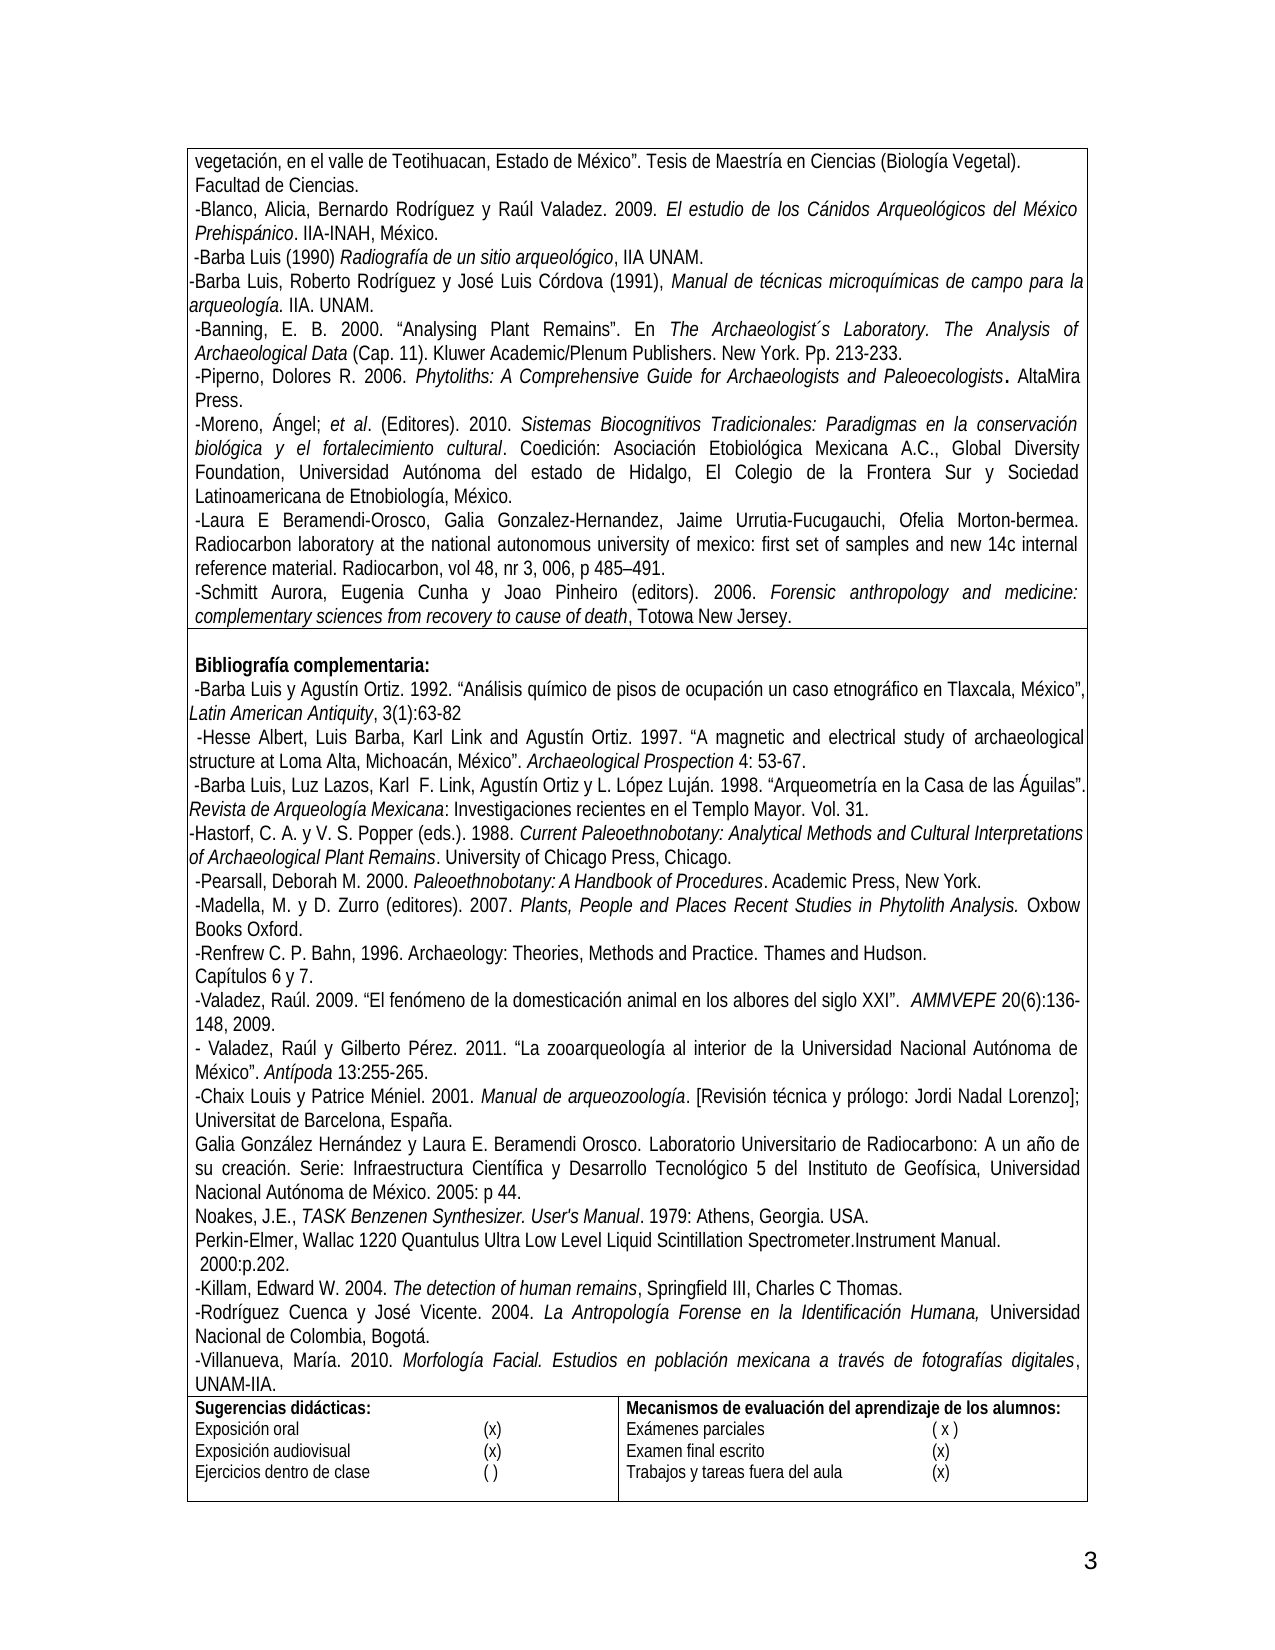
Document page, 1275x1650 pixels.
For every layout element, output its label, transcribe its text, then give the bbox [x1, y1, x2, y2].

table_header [188, 149, 1087, 628]
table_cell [619, 1397, 1087, 1501]
table_cell Bibliografía complementaria: -Barba Luis y Agustín Ortiz. 1992. “Análisis químico de pisos de ocupación un caso etnográfico en Tlaxcala, México”, Latin American Antiquity, 3(1):63-82 -Hesse Albert, Luis Barba, Karl Link and Agustín Ortiz. 1997. “A magnetic and electrical study of archaeological structure at Loma Alta, Michoacán, México”. Archaeological Prospection 4: 53-67. -Barba Luis, Luz Lazos, Karl F. Link, Agustín Ortiz y L. López Luján. 1998. “Arqueometría en la Casa de las Águilas”. Revista de Arqueología Mexicana: Investigaciones recientes en el Templo Mayor. Vol. 31. -Hastorf, C. A. y V. S. Popper (eds.). 1988. Current Paleoethnobotany: Analytical Methods and Cultural Interpretations of Archaeological Plant Remains. University of Chicago Press, Chicago. -Pearsall, Deborah M. 2000. Paleoethnobotany: A Handbook of Procedures. Academic Press, New York. -Madella, M. y D. Zurro (editores). 2007. Plants, People and Places Recent Studies in Phytolith Analysis. Oxbow Books Oxford. -Renfrew C. P. Bahn, 1996. Archaeology: Theories, Methods and Practice. Thames and Hudson. Capítulos 6 y 7. -Valadez, Raúl. 2009. “El fenómeno de la domesticación animal en los albores del siglo XXI”. AMMVEPE 20(6):136-148, 2009. - Valadez, Raúl y Gilberto Pérez. 2011. “La zooarqueología al interior de la Universidad Nacional Autónoma de México”. Antípoda 13:255-265. -Chaix Louis y Patrice Méniel. 2001. Manual de arqueozoología. [Revisión técnica y prólogo: Jordi Nadal Lorenzo]; Universitat de Barcelona, España. Galia González Hernández y Laura E. Beramendi Orosco. Laboratorio Universitario de Radiocarbono: A un año de su creación. Serie: Infraestructura Científica y Desarrollo Tecnológico 5 del Instituto de Geofísica, Universidad Nacional Autónoma de México. 2005: p 44. Noakes, J.E., TASK Benzenen Synthesizer. User's Manual. 1979: Athens, Georgia. USA. Perkin-Elmer, Wallac 1220 Quantulus Ultra Low Level Liquid Scintillation Spectrometer.Instrument Manual. 2000:p.202. -Killam, Edward W. 2004. The detection of human remains, Springfield III, Charles C Thomas. -Rodríguez Cuenca y José Vicente. 2004. La Antropología Forense en la Identificación Humana, Universidad Nacional de Colombia, Bogotá. -Villanueva, María. 2010. Morfología Facial. Estudios en población mexicana a través de fotografías digitales, UNAM-IIA. [188, 629, 1087, 1396]
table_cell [188, 1397, 618, 1501]
